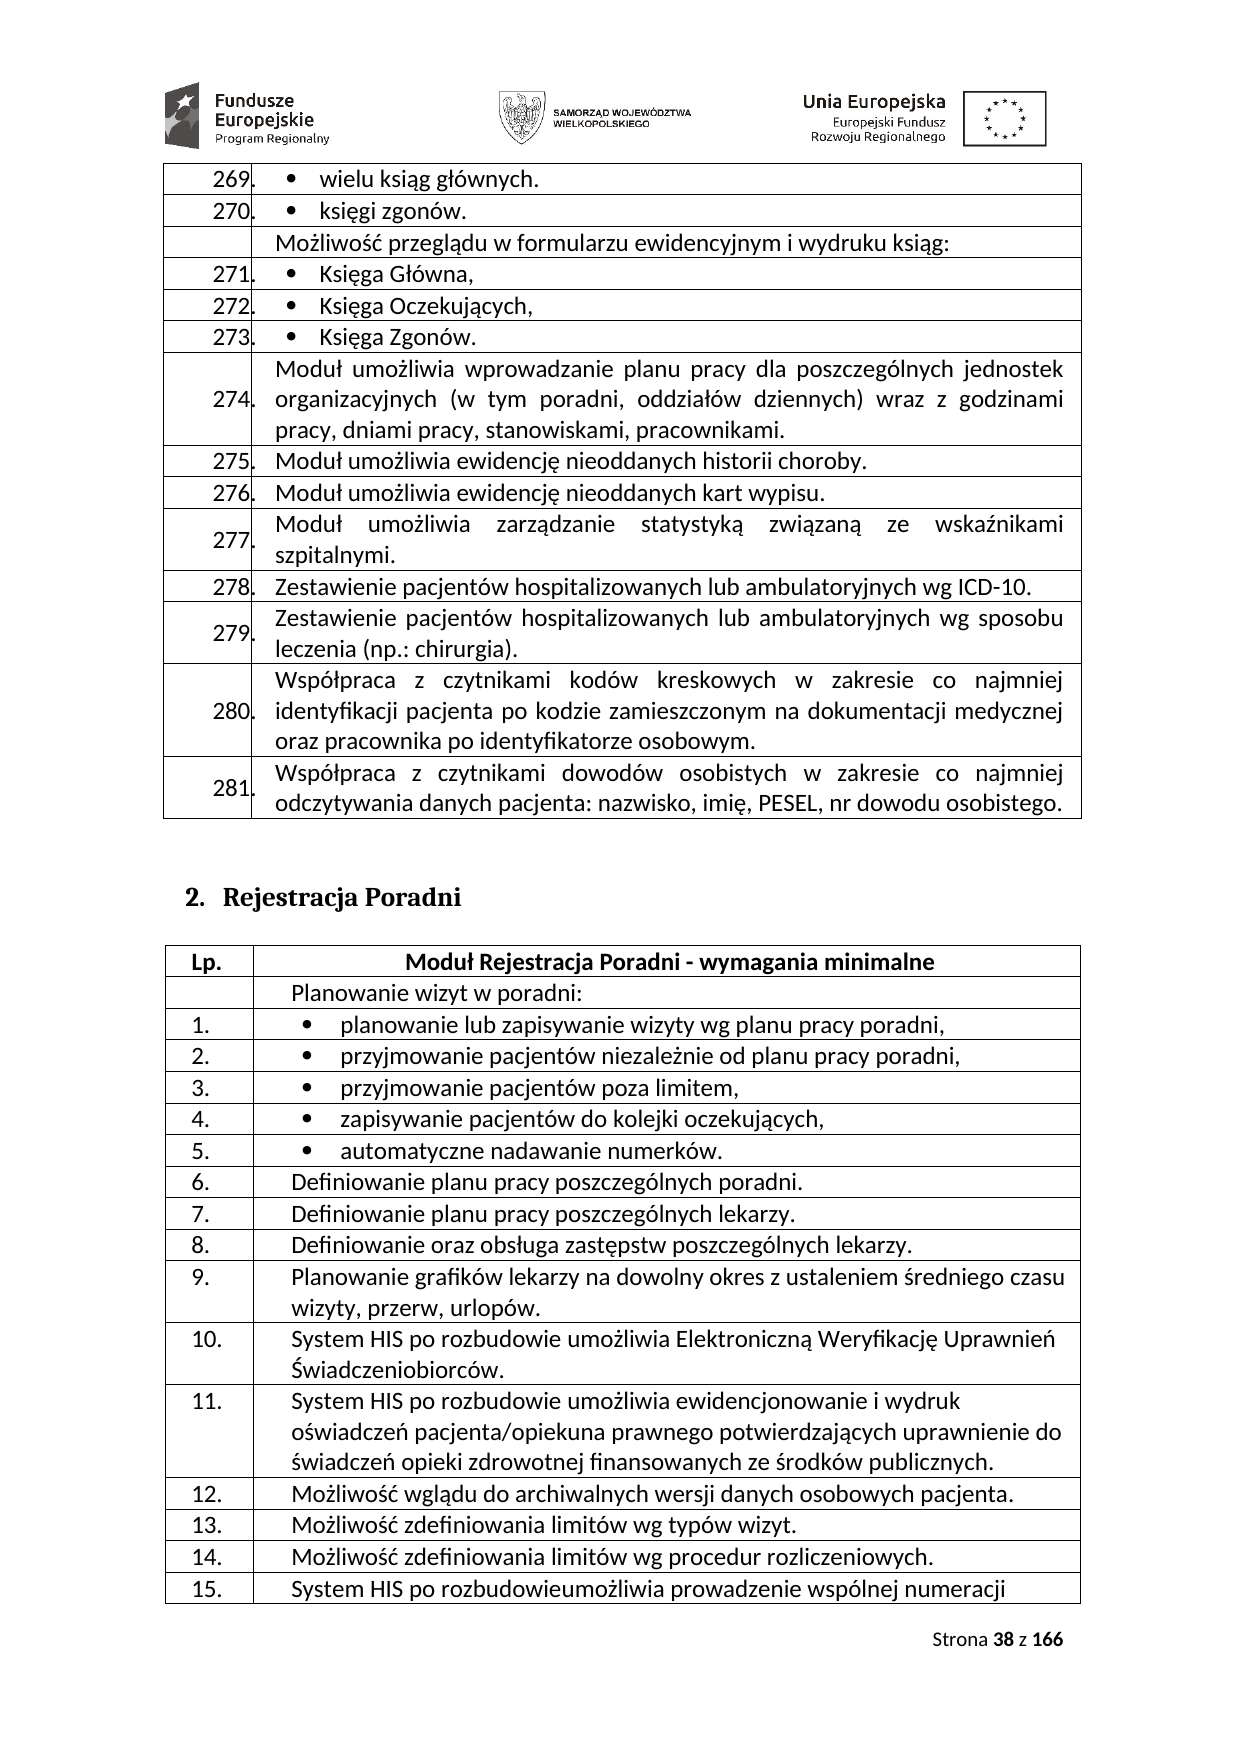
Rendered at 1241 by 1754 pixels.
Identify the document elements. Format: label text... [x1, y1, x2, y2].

table_cell [166, 1573, 253, 1603]
subtitle Rejestracja Poradni [185, 882, 1063, 914]
table_cell [166, 1072, 253, 1102]
table_cell [166, 1510, 253, 1540]
table_cell Planowanie grafików lekarzy na dowolny okres z ustaleniem średniego czasu wizyty, przerw, urlopów. [254, 1261, 1080, 1322]
table_cell [166, 1198, 253, 1229]
table_cell [164, 258, 251, 289]
table_cell [166, 977, 253, 1008]
table_cell księgi zgonów. [252, 195, 1081, 226]
table_cell Moduł umożliwia ewidencję nieoddanych kart wypisu. [252, 477, 1081, 508]
table_cell [164, 509, 251, 570]
table_cell Współpraca z czytnikami kodów kreskowych w zakresie co najmniej identyfikacji pacjenta po kodzie zamieszczonym na dokumentacji medycznej oraz pracownika po identyfikatorze osobowym. [252, 664, 1081, 756]
table_cell [164, 290, 251, 320]
table_cell [164, 353, 251, 444]
table_cell Księga Główna, [252, 258, 1081, 289]
table_cell przyjmowanie pacjentów niezależnie od planu pracy poradni, [254, 1040, 1080, 1071]
table_cell Planowanie wizyt w poradni: [254, 977, 1080, 1008]
table_cell [164, 602, 251, 663]
table_cell Możliwość zdefiniowania limitów wg typów wizyt. [254, 1510, 1080, 1540]
table_cell [164, 664, 251, 756]
table_cell Definiowanie planu pracy poszczególnych poradni. [254, 1167, 1080, 1197]
table_cell System HIS po rozbudowie umożliwia ewidencjonowanie i wydruk oświadczeń pacjenta/opiekuna prawnego potwierdzających uprawnienie do świadczeń opieki zdrowotnej finansowanych ze środków publicznych. [254, 1385, 1080, 1477]
table_cell Współpraca z czytnikami dowodów osobistych w zakresie co najmniej odczytywania danych pacjenta: nazwisko, imię, PESEL, nr dowodu osobistego. [252, 757, 1081, 818]
table_cell zapisywanie pacjentów do kolejki oczekujących, [254, 1104, 1080, 1134]
table_cell [164, 571, 251, 601]
table_cell Księga Zgonów. [252, 321, 1081, 352]
table_cell [164, 446, 251, 476]
table_cell [166, 1323, 253, 1384]
table_cell Możliwość przeglądu w formularzu ewidencyjnym i wydruku ksiąg: [252, 227, 1081, 257]
table_cell przyjmowanie pacjentów poza limitem, [254, 1072, 1080, 1102]
table_cell [166, 1478, 253, 1508]
table_cell [166, 1541, 253, 1572]
table_cell Definiowanie planu pracy poszczególnych lekarzy. [254, 1198, 1080, 1229]
table_cell [166, 1385, 253, 1477]
table_cell Moduł umożliwia zarządzanie statystyką związaną ze wskaźnikami szpitalnymi. [252, 509, 1081, 570]
table_header Moduł Rejestracja Poradni - wymagania minimalne [254, 946, 1080, 976]
table_cell [164, 164, 251, 194]
table_cell System HIS po rozbudowie umożliwia Elektroniczną Weryfikację Uprawnień Świadczeniobiorców. [254, 1323, 1080, 1384]
table_cell [166, 1230, 253, 1260]
table_cell Moduł umożliwia ewidencję nieoddanych historii choroby. [252, 446, 1081, 476]
table_cell Definiowanie oraz obsługa zastępstw poszczególnych lekarzy. [254, 1230, 1080, 1260]
table_cell [164, 757, 251, 818]
table_cell [164, 195, 251, 226]
table_cell Księga Oczekujących, [252, 290, 1081, 320]
table_cell [164, 321, 251, 352]
table_cell [164, 477, 251, 508]
table_cell Zestawienie pacjentów hospitalizowanych lub ambulatoryjnych wg sposobu leczenia (np.: chirurgia). [252, 602, 1081, 663]
table_cell Możliwość wglądu do archiwalnych wersji danych osobowych pacjenta. [254, 1478, 1080, 1508]
table_cell Możliwość zdefiniowania limitów wg procedur rozliczeniowych. [254, 1541, 1080, 1572]
table_cell [166, 1104, 253, 1134]
table_header Lp. [166, 946, 253, 976]
table_cell [166, 1167, 253, 1197]
table_cell planowanie lub zapisywanie wizyty wg planu pracy poradni, [254, 1009, 1080, 1039]
table_cell [164, 227, 251, 257]
table_cell [166, 1135, 253, 1166]
table_cell Moduł umożliwia wprowadzanie planu pracy dla poszczególnych jednostek organizacyjnych (w tym poradni, oddziałów dziennych) wraz z godzinami pracy, dniami pracy, stanowiskami, pracownikami. [252, 353, 1081, 444]
table_cell Zestawienie pacjentów hospitalizowanych lub ambulatoryjnych wg ICD-10. [252, 571, 1081, 601]
picture [147, 73, 1064, 163]
table_cell automatyczne nadawanie numerków. [254, 1135, 1080, 1166]
table_cell wielu ksiąg głównych. [252, 164, 1081, 194]
table_cell [166, 1040, 253, 1071]
table_cell [166, 1261, 253, 1322]
table_cell [166, 1009, 253, 1039]
